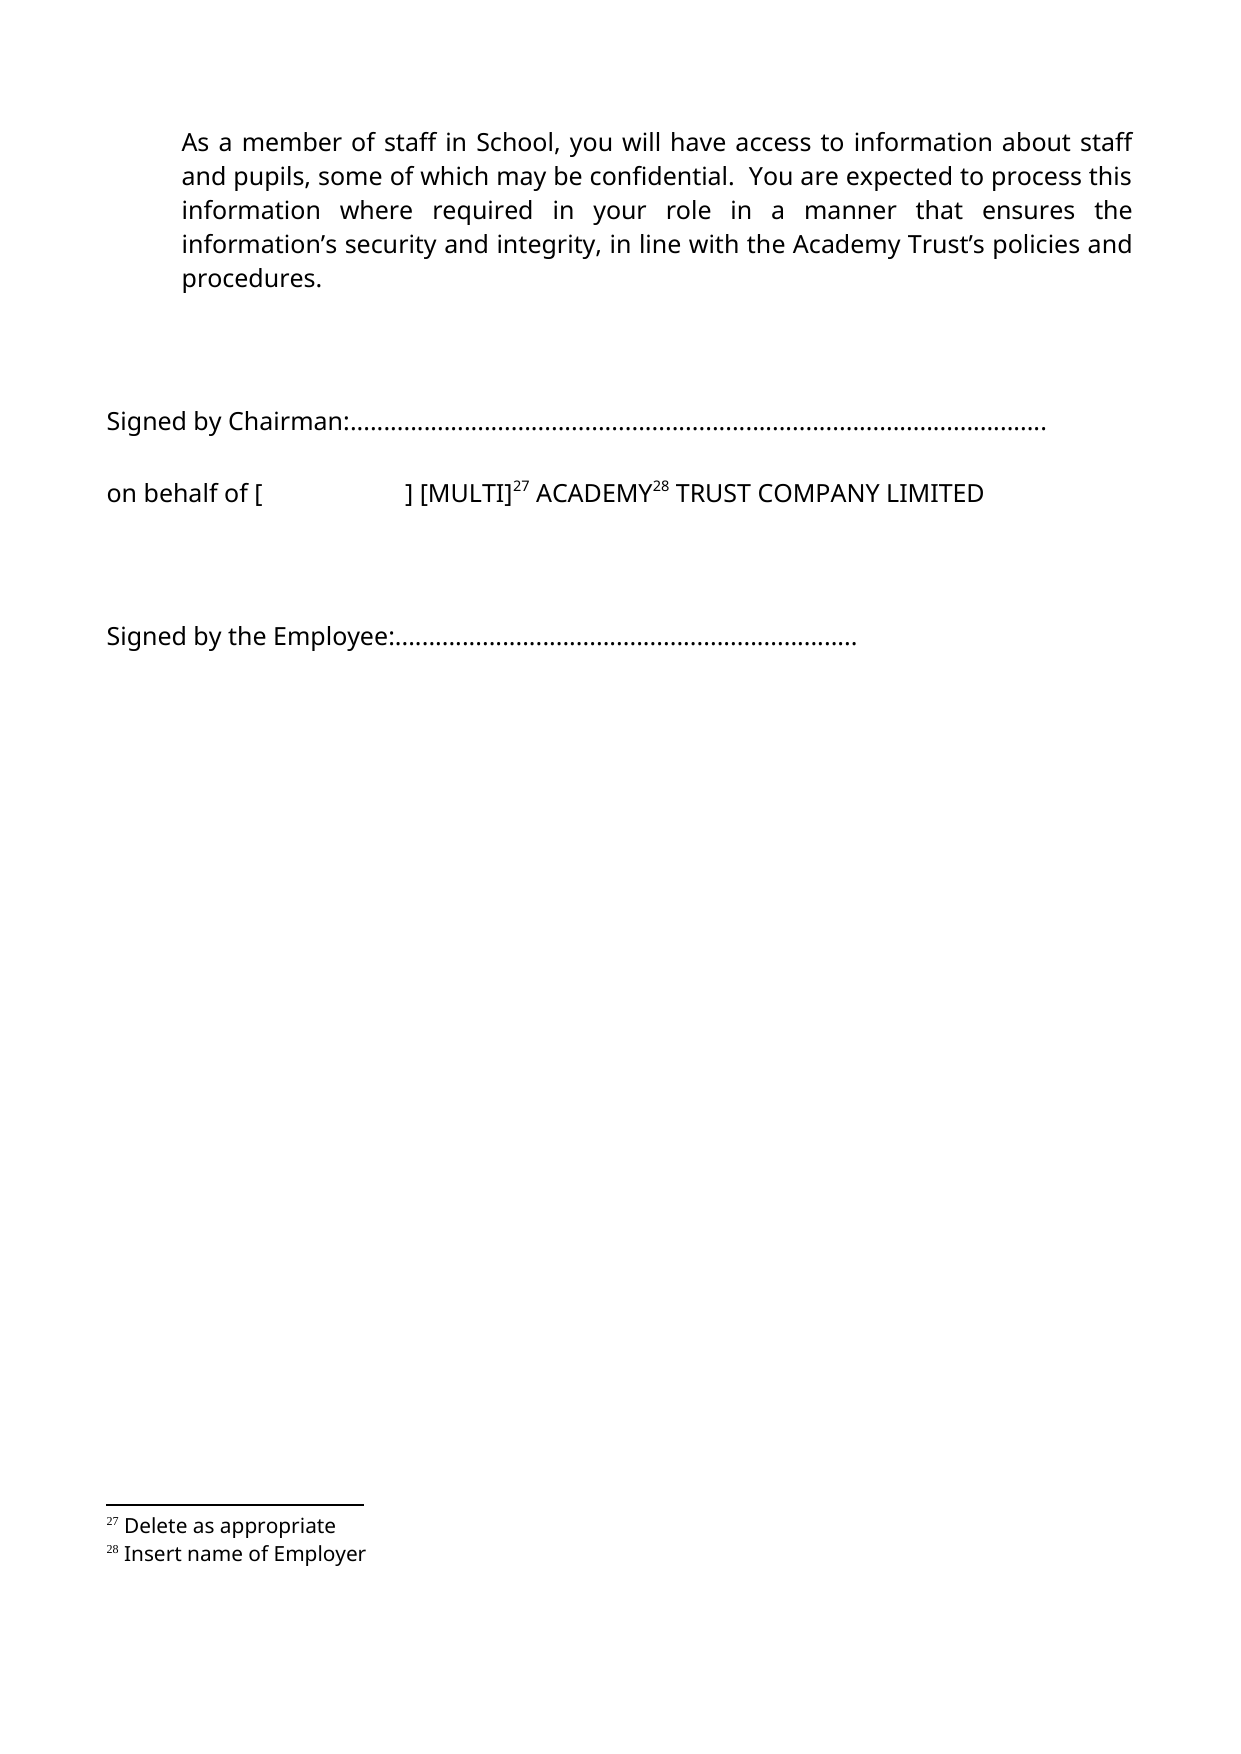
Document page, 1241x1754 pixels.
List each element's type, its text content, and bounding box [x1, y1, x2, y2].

text Signed by the Employee:..................................................................... [106, 619, 1134, 653]
text on behalf of [ ] [MULTI] ACADEMY TRUST COMPANY LIMITED [106, 476, 1134, 510]
text Signed by Chairman:........................................................................................................ [106, 404, 1134, 438]
text As a member of staff in School, you will have access to information about staff and pupils, some of which may be confidential. You are expected to process this information where required in your role in a manner that ensures the information’s security and integrity, in line with the Academy Trust’s policies and procedures. [106, 125, 1134, 295]
